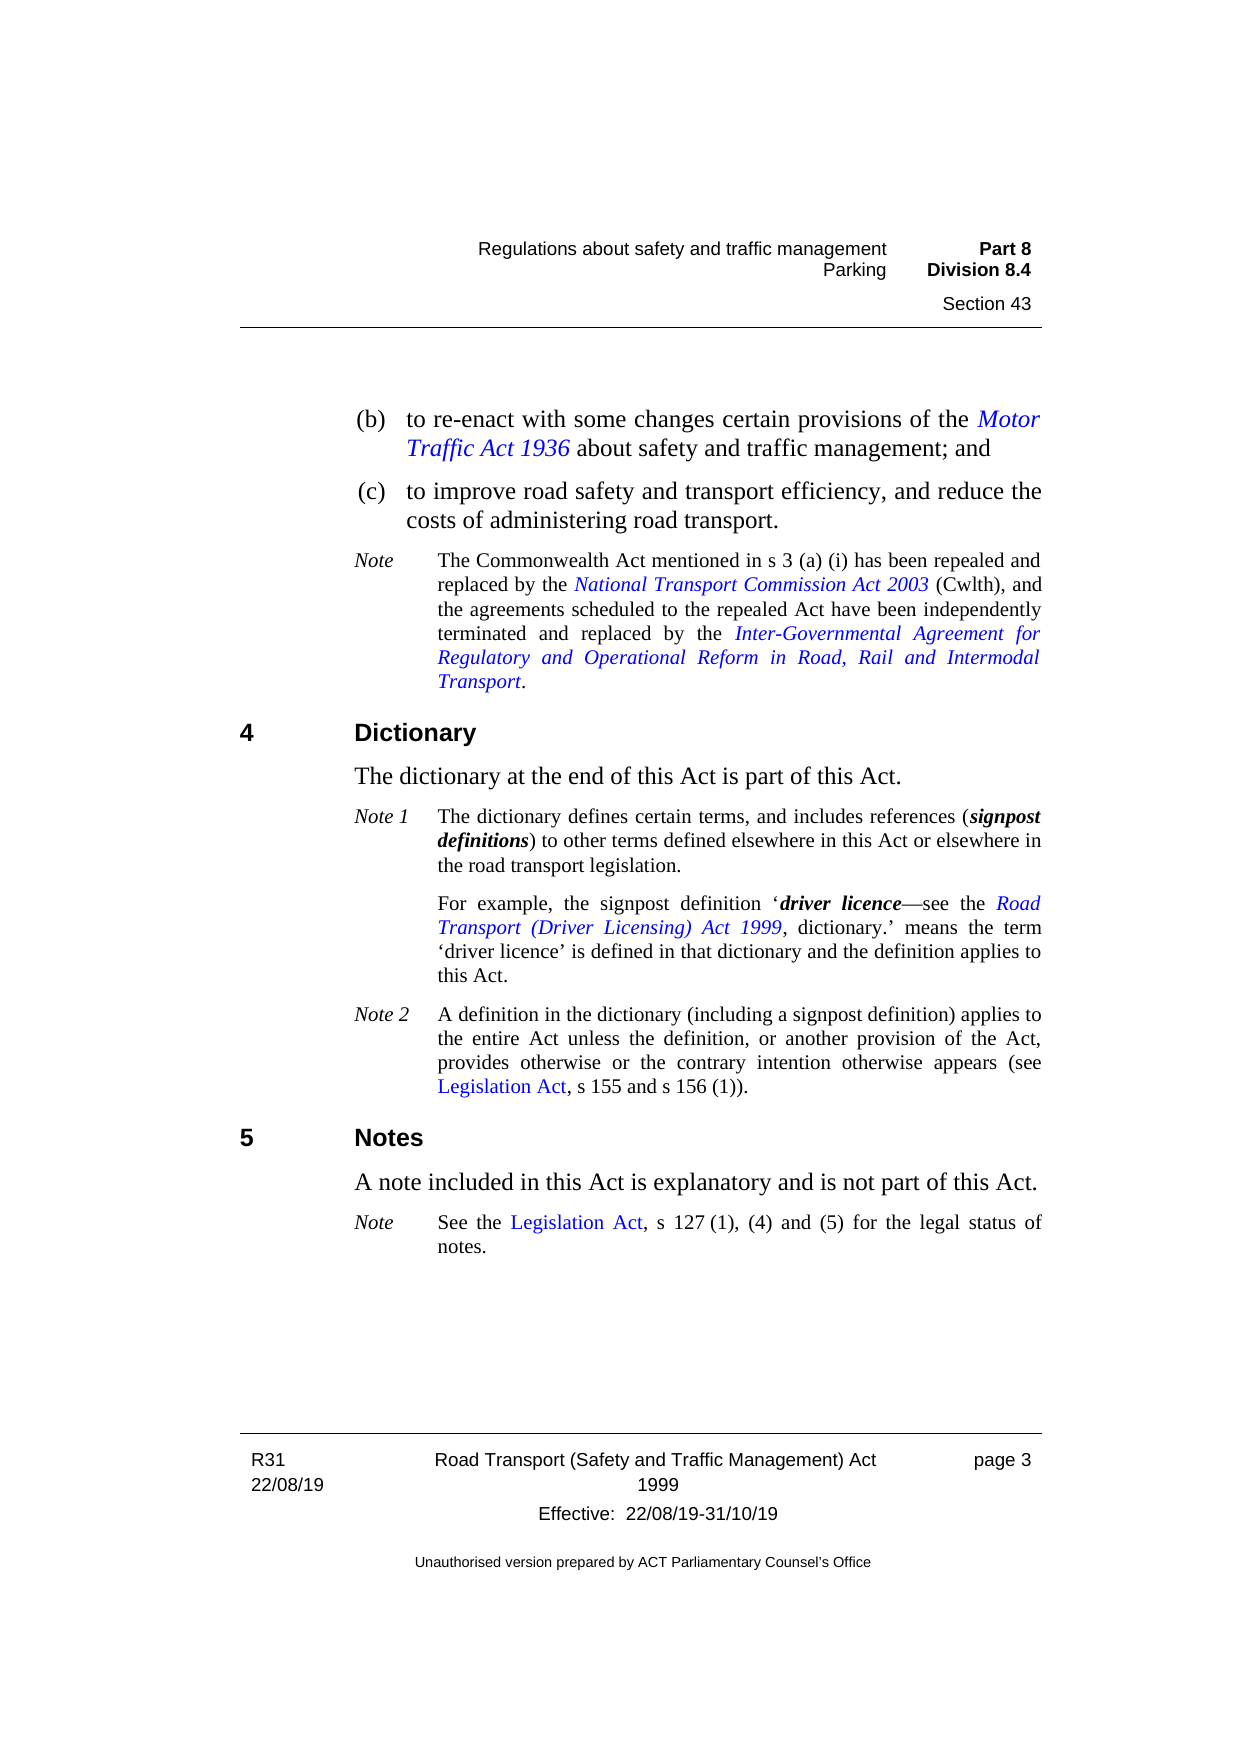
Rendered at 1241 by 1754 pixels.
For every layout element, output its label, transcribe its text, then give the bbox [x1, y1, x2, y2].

text A note included in this Act is explanatory and is not part of this Act. [354, 1167, 1042, 1195]
text 4 Dictionary [239, 718, 1042, 746]
text For example, the signpost definition ‘driver licence—see the Road Transport (Driver Licensing) Act 1999, dictionary.’ means the term ‘driver licence’ is defined in that dictionary and the definition applies to this Act. [354, 891, 1042, 987]
text (c) to improve road safety and transport efficiency, and reduce the costs of administering road transport. [239, 476, 1042, 534]
text The dictionary at the end of this Act is part of this Act. [354, 761, 1042, 790]
text Note 1 The dictionary defines certain terms, and includes references (signpost definitions) to other terms defined elsewhere in this Act or elsewhere in the road transport legislation. [354, 804, 1042, 877]
text Note 2 A definition in the dictionary (including a signpost definition) applies to the entire Act unless the definition, or another provision of the Act, provides otherwise or the contrary intention otherwise appears (see Legislation Act, s 155 and s 156 (1)). [354, 1002, 1042, 1098]
text Note The Commonwealth Act mentioned in s 3 (a) (i) has been repealed and replaced by the National Transport Commission Act 2003 (Cwlth), and the agreements scheduled to the repealed Act have been independently terminated and replaced by the Inter-Governmental Agreement for Regulatory and Operational Reform in Road, Rail and Intermodal Transport. [354, 548, 1042, 693]
text 5 Notes [239, 1123, 1042, 1152]
text Note See the Legislation Act, s 127 (1), (4) and (5) for the legal status of notes. [354, 1210, 1042, 1258]
text (b) to re-enact with some changes certain provisions of the Motor Traffic Act 1936 about safety and traffic management; and [239, 404, 1042, 462]
